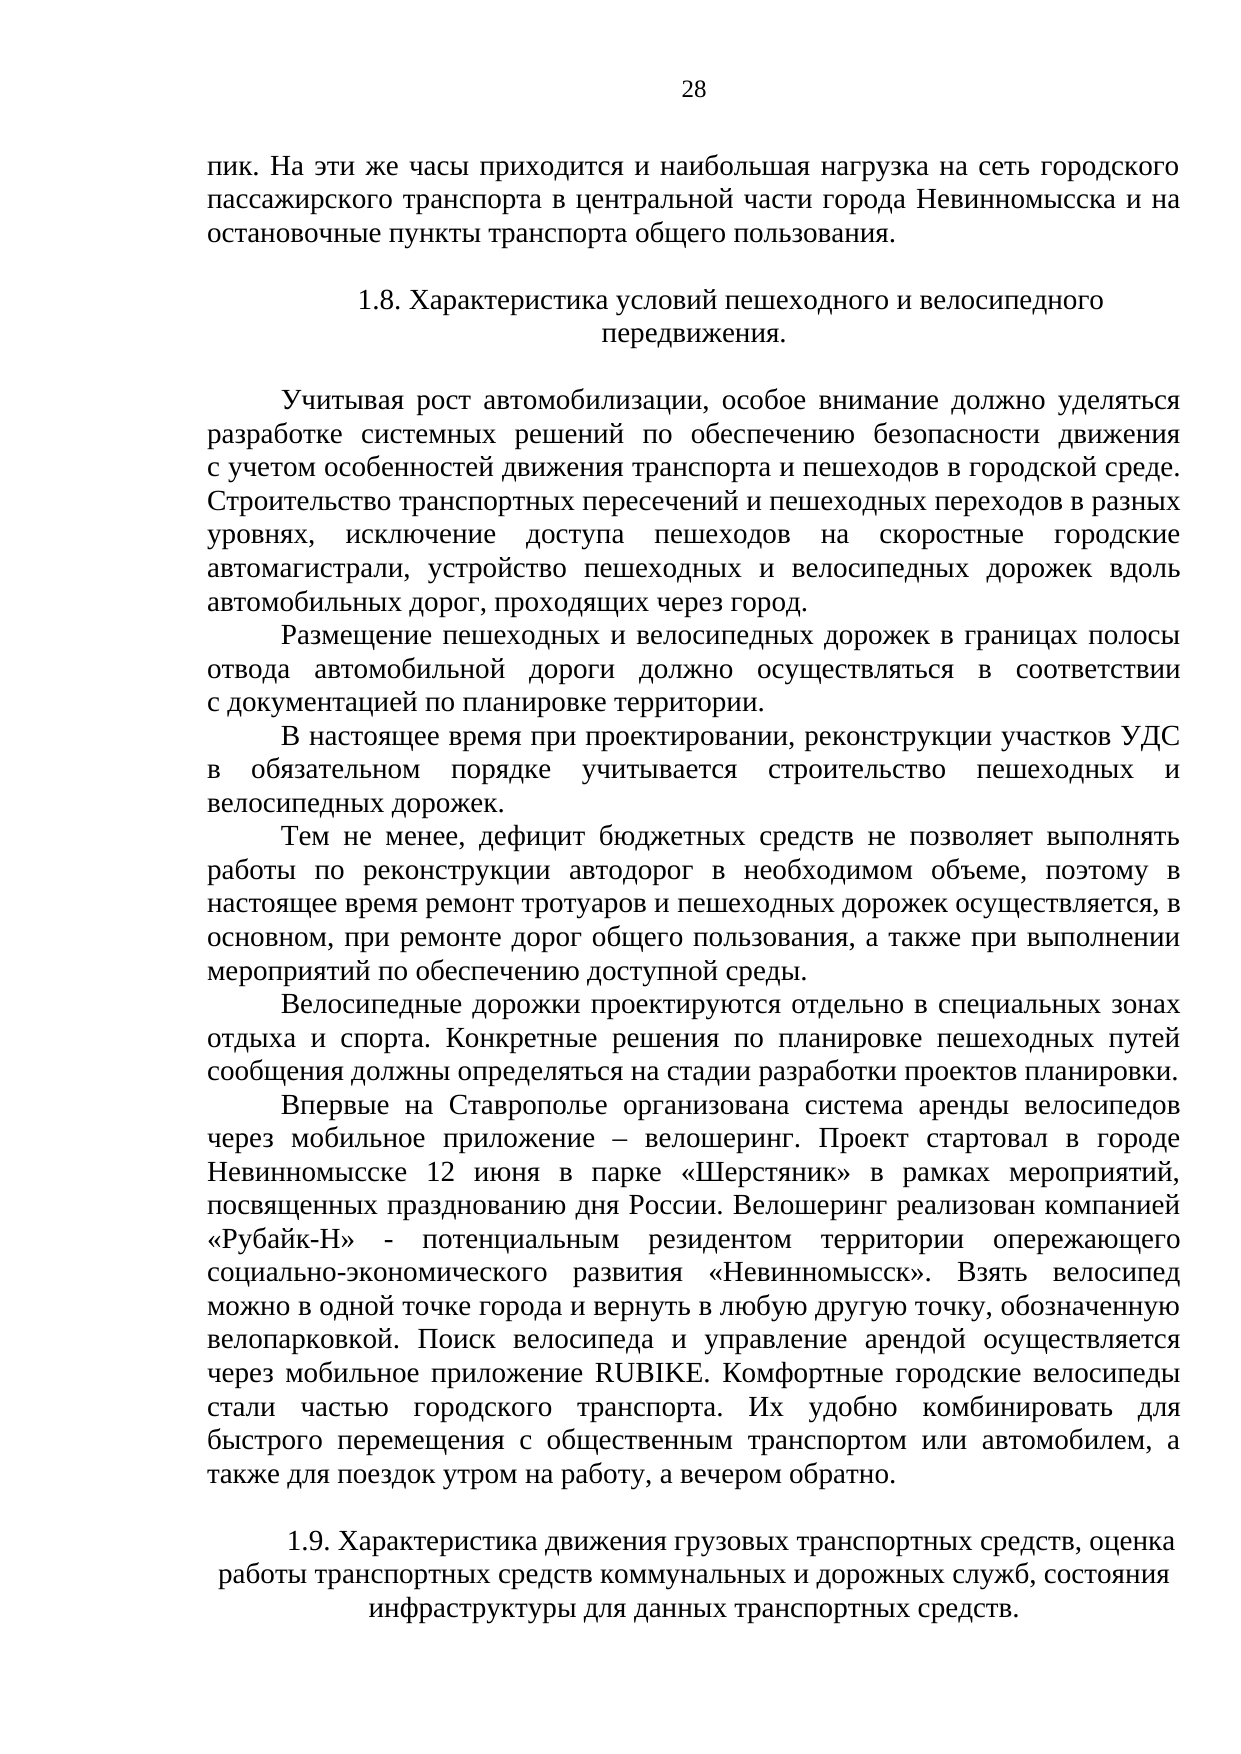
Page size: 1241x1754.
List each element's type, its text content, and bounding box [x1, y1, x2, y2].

text Учитывая рост автомобилизации, особое внимание должно уделяться разработке системных решений по обеспечению безопасности движения с учетом особенностей движения транспорта и пешеходов в городской среде. Строительство транспортных пересечений и пешеходных переходов в разных уровнях, исключение доступа пешеходов на скоростные городские автомагистрали, устройство пешеходных и велосипедных дорожек вдоль автомобильных дорог, проходящих через город. [207, 382, 1181, 617]
text Размещение пешеходных и велосипедных дорожек в границах полосы отвода автомобильной дороги должно осуществляться в соответствии с документацией по планировке территории. [207, 617, 1181, 718]
text 1.9. Характеристика движения грузовых транспортных средств, оценка работы транспортных средств коммунальных и дорожных служб, состояния инфраструктуры для данных транспортных средств. [207, 1523, 1181, 1623]
text 1.8. Характеристика условий пешеходного и велосипедного передвижения. [207, 282, 1181, 349]
text Впервые на Ставрополье организована система аренды велосипедов через мобильное приложение – велошеринг. Проект стартовал в городе Невинномысске 12 июня в парке «Шерстяник» в рамках мероприятий, посвященных празднованию дня России. Велошеринг реализован компанией «Рубайк-Н» - потенциальным резидентом территории опережающего социально-экономического развития «Невинномысск». Взять велосипед можно в одной точке города и вернуть в любую другую точку, обозначенную велопарковкой. Поиск велосипеда и управление арендой осуществляется через мобильное приложение RUBIKE. Комфортные городские велосипеды стали частью городского транспорта. Их удобно комбинировать для быстрого перемещения с общественным транспортом или автомобилем, а также для поездок утром на работу, а вечером обратно. [207, 1087, 1181, 1489]
text Велосипедные дорожки проектируются отдельно в специальных зонах отдыха и спорта. Конкретные решения по планировке пешеходных путей сообщения должны определяться на стадии разработки проектов планировки. [207, 986, 1181, 1087]
text Тем не менее, дефицит бюджетных средств не позволяет выполнять работы по реконструкции автодорог в необходимом объеме, поэтому в настоящее время ремонт тротуаров и пешеходных дорожек осуществляется, в основном, при ремонте дорог общего пользования, а также при выполнении мероприятий по обеспечению доступной среды. [207, 818, 1181, 986]
text В настоящее время при проектировании, реконструкции участков УДС в обязательном порядке учитывается строительство пешеходных и велосипедных дорожек. [207, 718, 1181, 818]
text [207, 148, 1181, 248]
